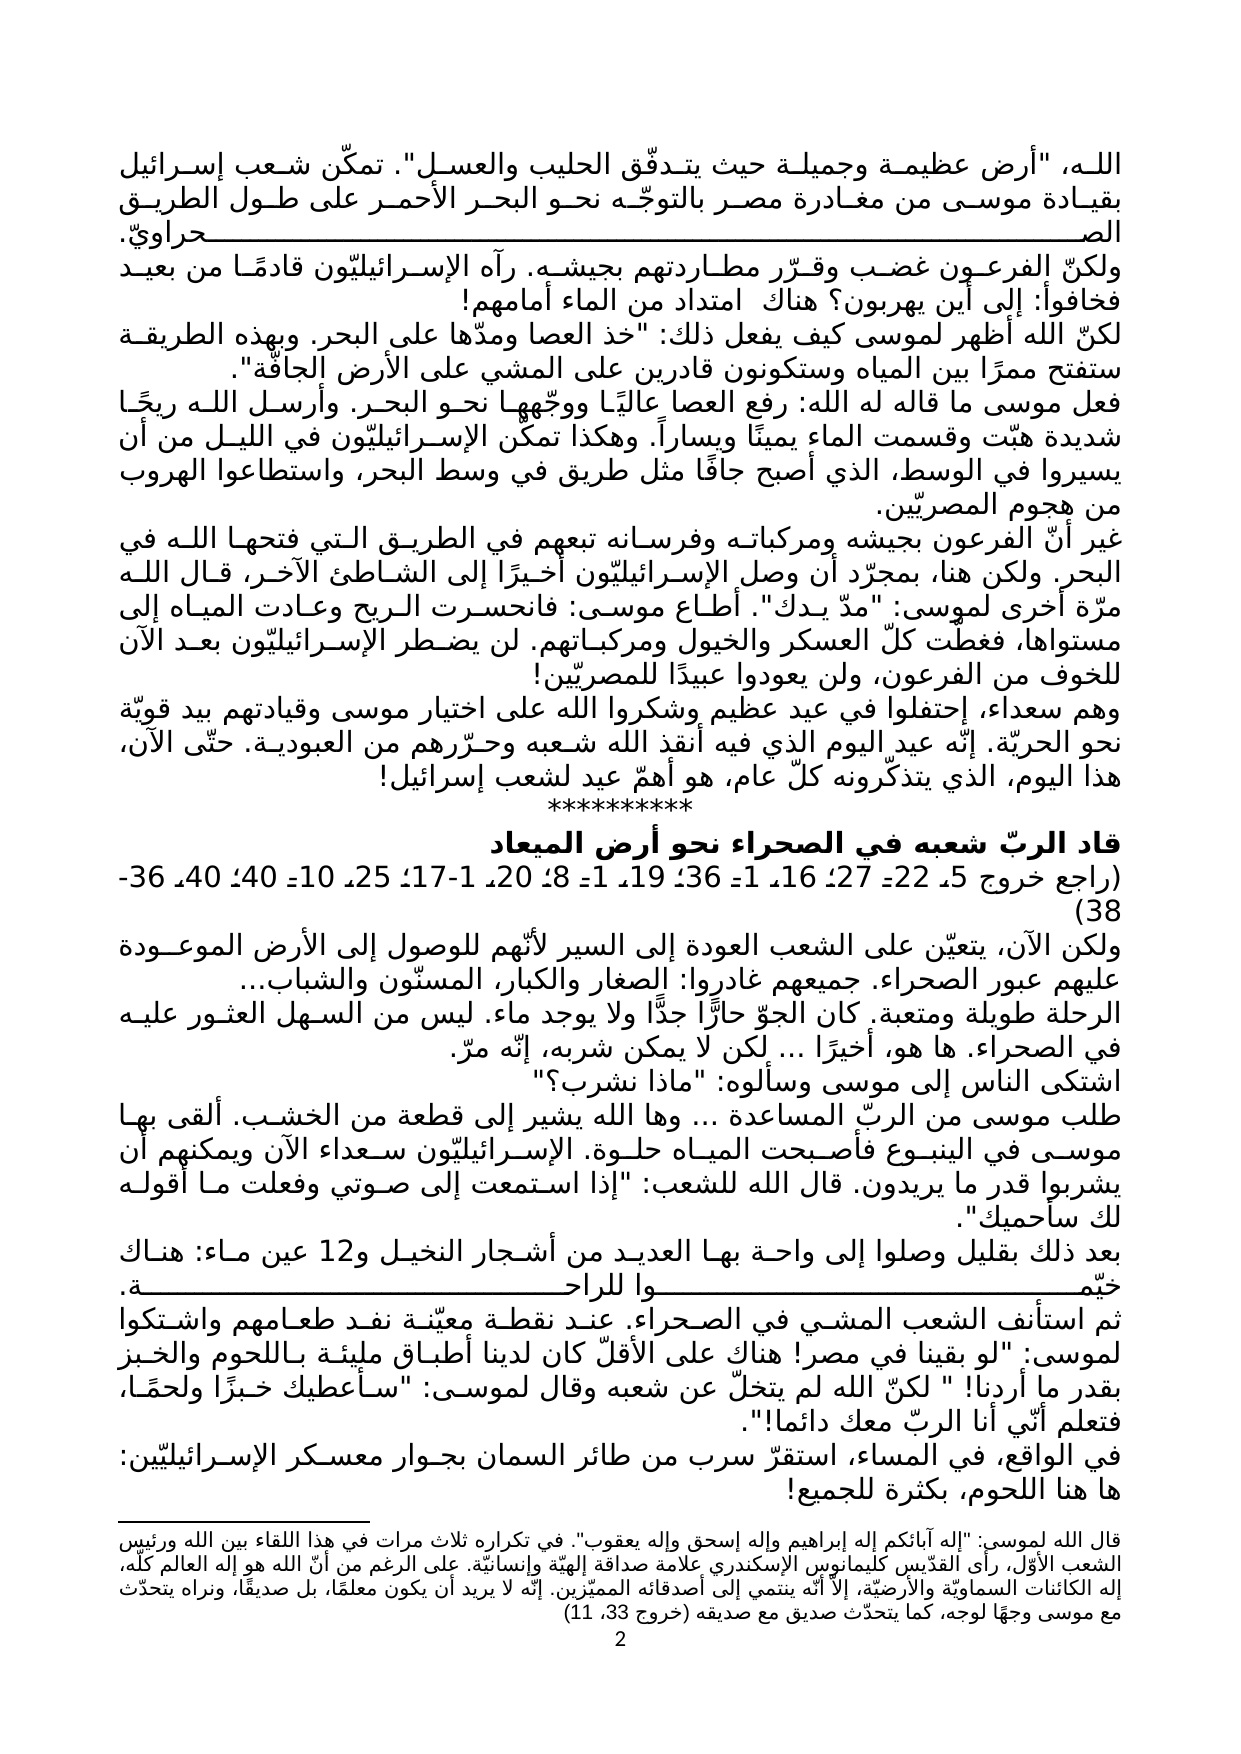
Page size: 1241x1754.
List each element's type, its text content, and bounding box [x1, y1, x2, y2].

text وهم سعداء، إحتفلوا في عيد عظيم وشكروا الله على اختيار موسى وقيادتهم بيد قويّة نحو الحريّة. إنّه عيد اليوم الذي فيه أنقذ الله شعبه وحرّرهم من العبودية. حتّى الآن، هذا اليوم، الذي يتذكّرونه كلّ عام، هو أهمّ عيد لشعب إسرائيل! [118, 691, 1122, 793]
text الرحلة طويلة ومتعبة. كان الجوّ حارًّا جدًّا ولا يوجد ماء. ليس من السهل العثور عليه في الصحراء. ها هو، أخيرًا ... لكن لا يمكن شربه، إنّه مرّ. [118, 997, 1122, 1064]
text في الواقع، في المساء، استقرّ سرب من طائر السمان بجوار معسكر الإسرائيليّين: ها هنا اللحوم، بكثرة للجميع! [118, 1438, 1122, 1506]
text (راجع خروج 5، 22- 27؛ 16، 1- 36؛ 19، 1- 8؛ 20، 1-17؛ 25، 10- 40؛ 40، 36- 38) [118, 861, 1122, 929]
text لكنّ الله أظهر لموسى كيف يفعل ذلك: "خذ العصا ومدّها على البحر. وبهذه الطريقة ستفتح ممرًا بين المياه وستكونون قادرين على المشي على الأرض الجافّة". [118, 317, 1122, 385]
text طلب موسى من الربّ المساعدة ... وها الله يشير إلى قطعة من الخشب. ألقى بها موسى في الينبوع فأصبحت المياه حلوة. الإسرائيليّون سعداء الآن ويمكنهم أن يشربوا قدر ما يريدون. قال الله للشعب: "إذا استمعت إلى صوتي وفعلت ما أقوله لك سأحميك". [118, 1098, 1122, 1234]
text فعل موسى ما قاله له الله: رفع العصا عاليًا ووجّهها نحو البحر. وأرسل الله ريحًا شديدة هبّت وقسمت الماء يمينًا ويساراً. وهكذا تمكّن الإسرائيليّون في الليل من أن يسيروا في الوسط، الذي أصبح جافًا مثل طريق في وسط البحر، واستطاعوا الهروب من هجوم المصريّين. [118, 385, 1122, 521]
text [118, 148, 1122, 317]
text قاد الربّ شعبه في الصحراء نحو أرض الميعاد [118, 827, 1122, 861]
text اشتكى الناس إلى موسى وسألوه: "ماذا نشرب؟" [118, 1064, 1122, 1098]
text ********** [118, 793, 1122, 827]
text ولكن الآن، يتعيّن على الشعب العودة إلى السير لأنّهم للوصول إلى الأرض الموعودة عليهم عبور الصحراء. جميعهم غادروا: الصغار والكبار، المسنّون والشباب... [118, 929, 1122, 997]
text بعد ذلك بقليل وصلوا إلى واحة بها العديد من أشجار النخيل و12 عين ماء: هناك خيّموا للراحة. ثم استأنف الشعب المشي في الصحراء. عند نقطة معيّنة نفد طعامهم واشتكوا لموسى: "لو بقينا في مصر! هناك على الأقلّ كان لدينا أطباق مليئة باللحوم والخبز بقدر ما أردنا! " لكنّ الله لم يتخلّ عن شعبه وقال لموسى: "سأعطيك خبزًا ولحمًا، فتعلم أنّي أنا الربّ معك دائما!". [118, 1234, 1122, 1438]
text غير أنّ الفرعون بجيشه ومركباته وفرسانه تبعهم في الطريق التي فتحها الله في البحر. ولكن هنا، بمجرّد أن وصل الإسرائيليّون أخيرًا إلى الشاطئ الآخر، قال الله مرّة أخرى لموسى: "مدّ يدك". أطاع موسى: فانحسرت الريح وعادت المياه إلى مستواها، فغطّت كلّ العسكر والخيول ومركباتهم. لن يضطر الإسرائيليّون بعد الآن للخوف من الفرعون، ولن يعودوا عبيدًا للمصريّين! [118, 521, 1122, 691]
